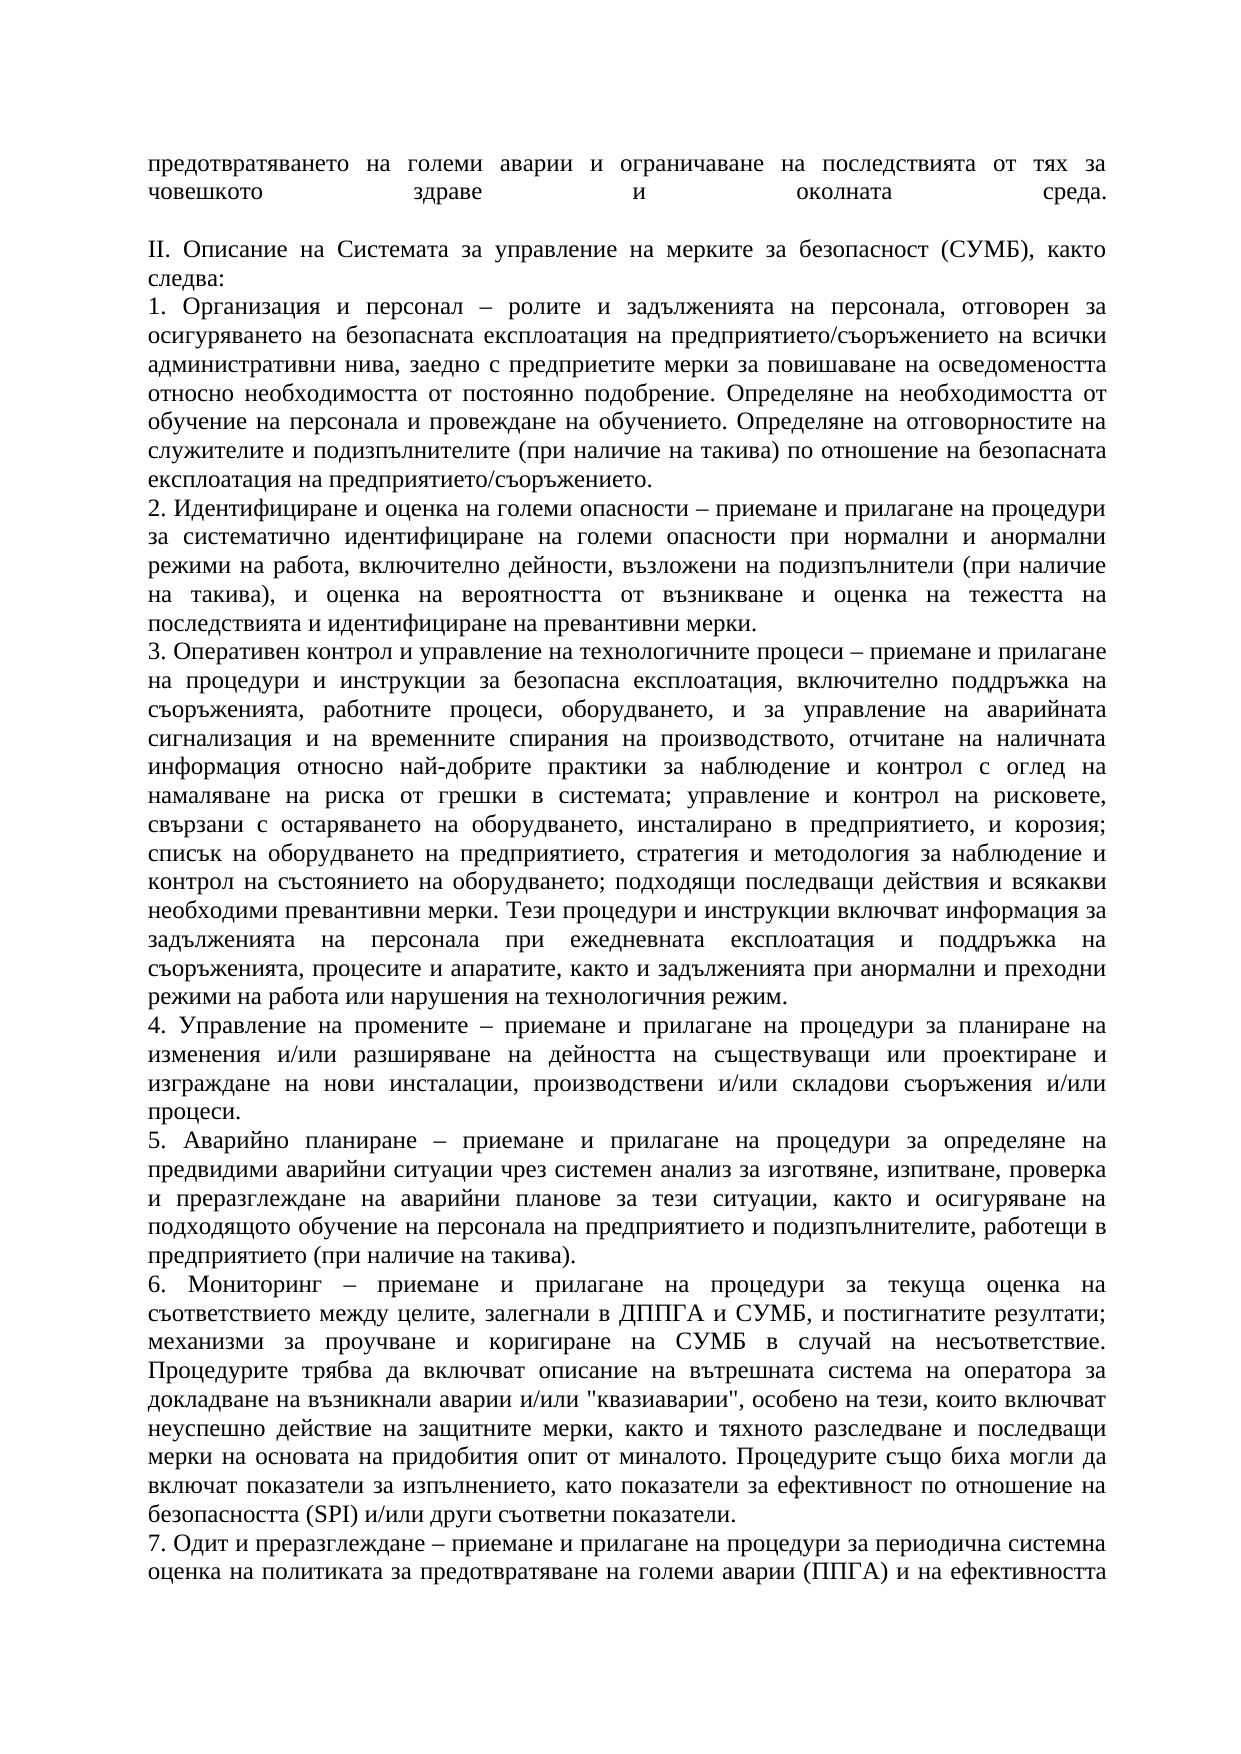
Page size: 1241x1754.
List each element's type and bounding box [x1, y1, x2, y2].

table_header [148, 148, 1107, 1585]
